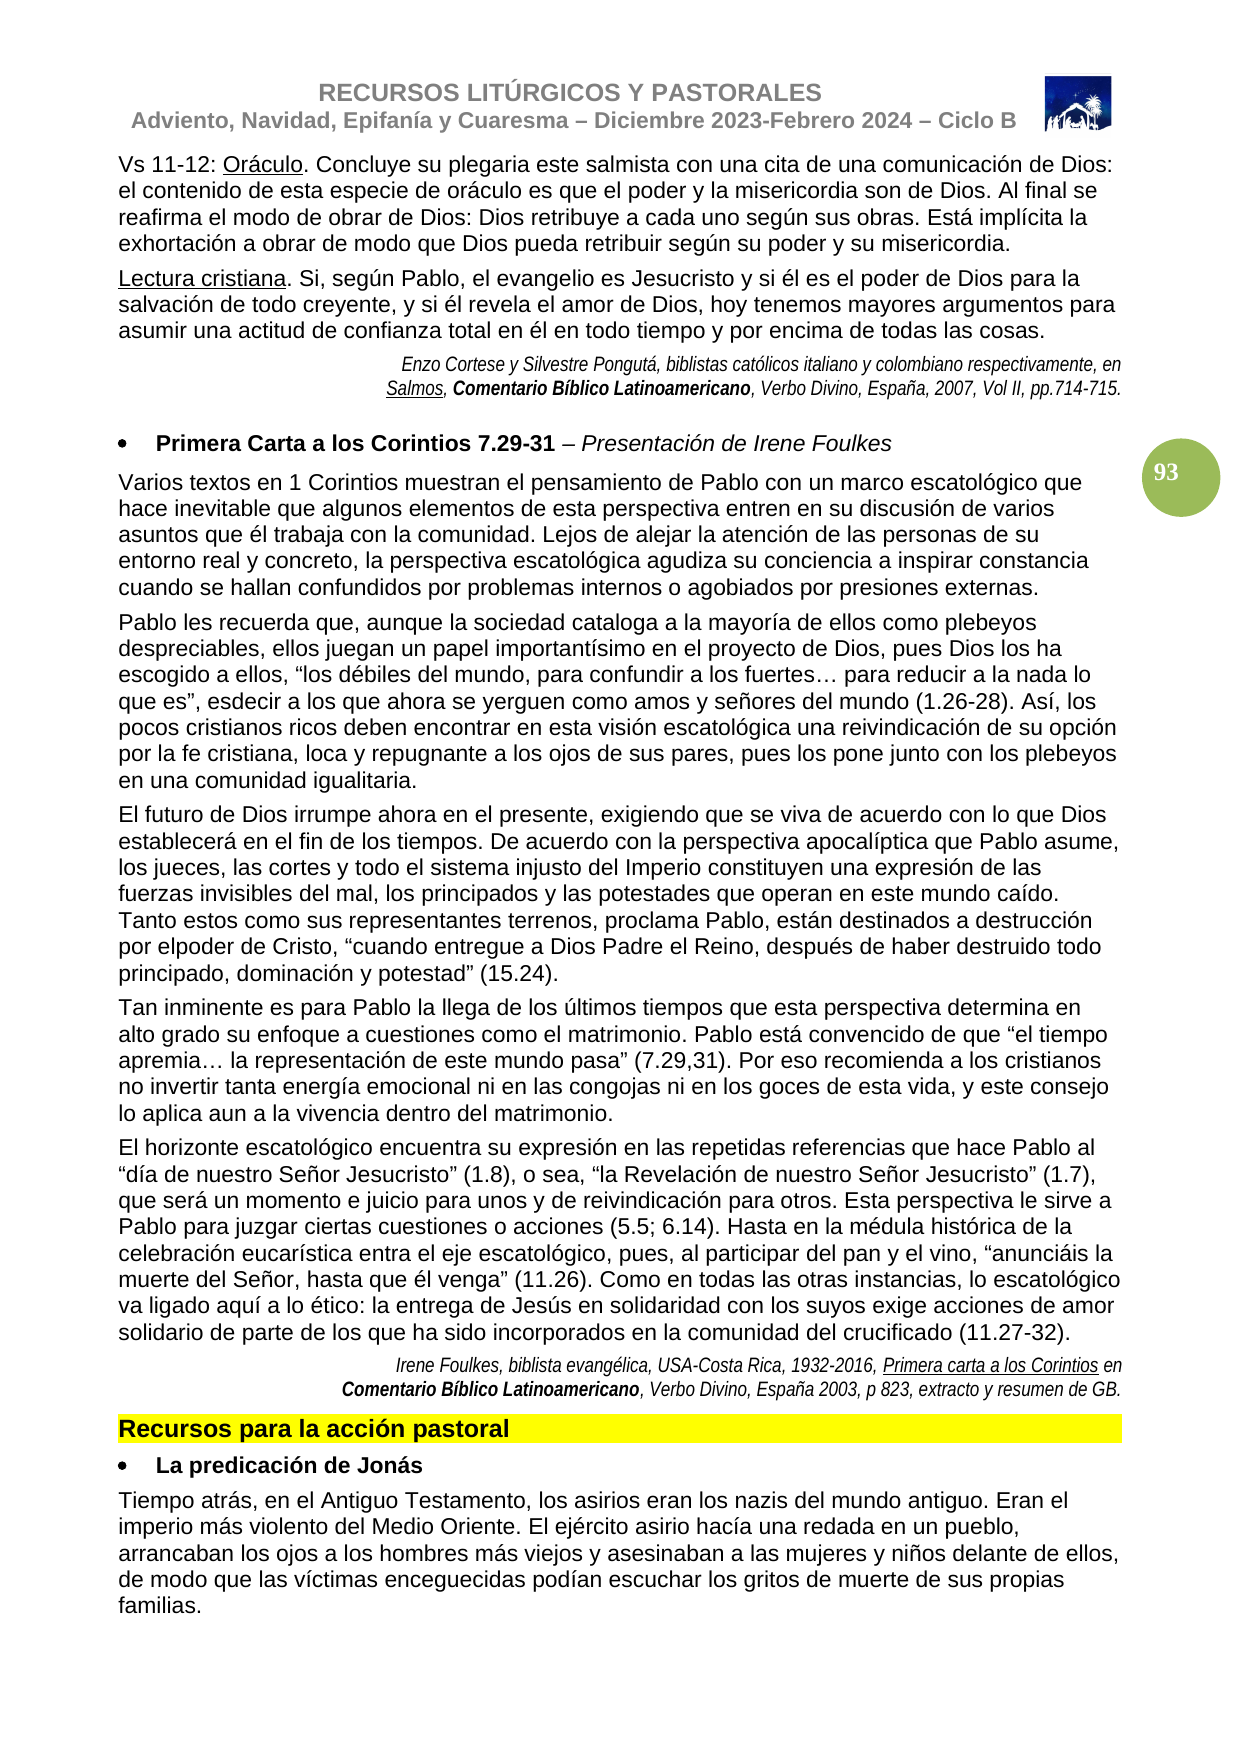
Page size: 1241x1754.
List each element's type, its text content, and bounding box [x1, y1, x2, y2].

text El horizonte escatológico encuentra su expresión en las repetidas referencias que hace Pablo al “día de nuestro Señor Jesucristo” (1.8), o sea, “la Revelación de nuestro Señor Jesucristo” (1.7), que será un momento e juicio para unos y de reivindicación para otros. Esta perspectiva le sirve a Pablo para juzgar ciertas cuestiones o acciones (5.5; 6.14). Hasta en la médula histórica de la celebración eucarística entra el eje escatológico, pues, al participar del pan y el vino, “anunciáis la muerte del Señor, hasta que él venga” (11.26). Como en todas las otras instancias, lo escatológico va ligado aquí a lo ético: la entrega de Jesús en solidaridad con los suyos exige acciones de amor solidario de parte de los que ha sido incorporados en la comunidad del crucificado (11.27-32). [118, 1134, 1122, 1345]
text Vs 11-12: Oráculo. Concluye su plegaria este salmista con una cita de una comunicación de Dios: el contenido de esta especie de oráculo es que el poder y la misericordia son de Dios. Al final se reafirma el modo de obrar de Dios: Dios retribuye a cada uno según sus obras. Está implícita la exhortación a obrar de modo que Dios pueda retribuir según su poder y su misericordia. [118, 151, 1122, 256]
text Pablo les recuerda que, aunque la sociedad cataloga a la mayoría de ellos como plebeyos despreciables, ellos juegan un papel importantísimo en el proyecto de Dios, pues Dios los ha escogido a ellos, “los débiles del mundo, para confundir a los fuertes… para reducir a la nada lo que es”, esdecir a los que ahora se yerguen como amos y señores del mundo (1.26-28). Así, los pocos cristianos ricos deben encontrar en esta visión escatológica una reivindicación de su opción por la fe cristiana, loca y repugnante a los ojos de sus pares, pues los pone junto con los plebeyos en una comunidad igualitaria. [118, 608, 1122, 793]
text Tiempo atrás, en el Antiguo Testamento, los asirios eran los nazis del mundo antiguo. Eran el imperio más violento del Medio Oriente. El ejército asirio hacía una redada en un pueblo, arrancaban los ojos a los hombres más viejos y asesinaban a las mujeres y niños delante de ellos, de modo que las víctimas enceguecidas podían escuchar los gritos de muerte de sus propias familias. [118, 1487, 1122, 1619]
text Irene Foulkes, biblista evangélica, USA-Costa Rica, 1932-2016, Primera carta a los Corintios en Comentario Bíblico Latinoamericano, Verbo Divino, España 2003, p 823, extracto y resumen de GB. [339, 1353, 1122, 1401]
list Primera Carta a los Corintios 7.29-31 – Presentación de Irene Foulkes [118, 430, 1122, 456]
picture [1044, 73, 1112, 138]
text Varios textos en 1 Corintios muestran el pensamiento de Pablo con un marco escatológico que hace inevitable que algunos elementos de esta perspectiva entren en su discusión de varios asuntos que él trabaja con la comunidad. Lejos de alejar la atención de las personas de su entorno real y concreto, la perspectiva escatológica agudiza su conciencia a inspirar constancia cuando se hallan confundidos por problemas internos o agobiados por presiones externas. [118, 468, 1122, 600]
text Tan inminente es para Pablo la llega de los últimos tiempos que esta perspectiva determina en alto grado su enfoque a cuestiones como el matrimonio. Pablo está convencido de que “el tiempo apremia… la representación de este mundo pasa” (7.29,31). Por eso recomienda a los cristianos no invertir tanta energía emocional ni en las congojas ni en los goces de esta vida, y este consejo lo aplica aun a la vivencia dentro del matrimonio. [118, 994, 1122, 1126]
text Enzo Cortese y Silvestre Pongutá, biblistas católicos italiano y colombiano respectivamente, en Salmos, Comentario Bíblico Latinoamericano, Verbo Divino, España, 2007, Vol II, pp.714-715. [339, 352, 1122, 400]
list La predicación de Jonás [118, 1452, 1122, 1479]
text Recursos para la acción pastoral [118, 1414, 1122, 1443]
text El futuro de Dios irrumpe ahora en el presente, exigiendo que se viva de acuerdo con lo que Dios establecerá en el fin de los tiempos. De acuerdo con la perspectiva apocalíptica que Pablo asume, los jueces, las cortes y todo el sistema injusto del Imperio constituyen una expresión de las fuerzas invisibles del mal, los principados y las potestades que operan en este mundo caído. Tanto estos como sus representantes terrenos, proclama Pablo, están destinados a destrucción por elpoder de Cristo, “cuando entregue a Dios Padre el Reino, después de haber destruido todo principado, dominación y potestad” (15.24). [118, 801, 1122, 986]
text Lectura cristiana. Si, según Pablo, el evangelio es Jesucristo y si él es el poder de Dios para la salvación de todo creyente, y si él revela el amor de Dios, hoy tenemos mayores argumentos para asumir una actitud de confianza total en él en todo tiempo y por encima de todas las cosas. [118, 265, 1122, 344]
